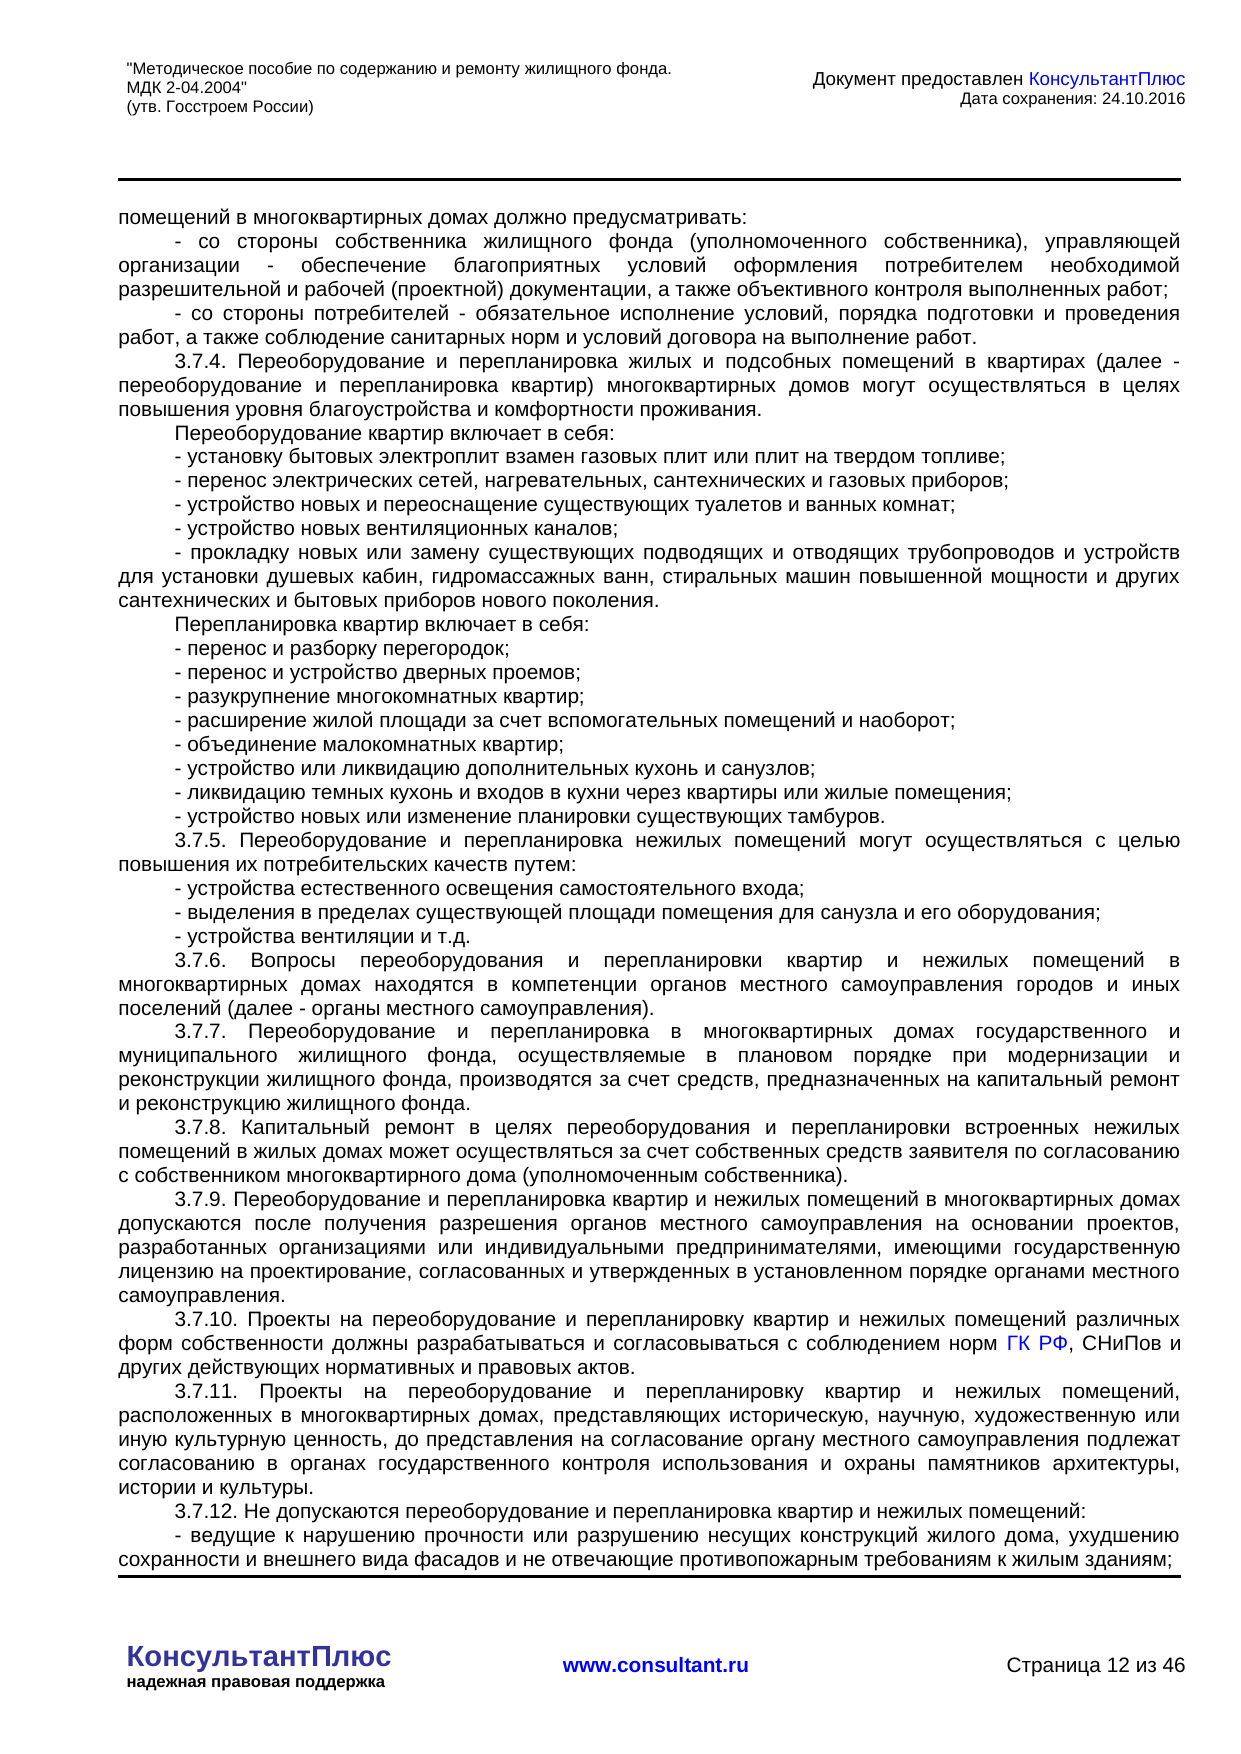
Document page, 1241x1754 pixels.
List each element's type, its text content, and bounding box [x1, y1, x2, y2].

text - устройство или ликвидацию дополнительных кухонь и санузлов; [118, 756, 1181, 780]
text - устройства естественного освещения самостоятельного входа; [118, 876, 1181, 899]
text - устройство новых и переоснащение существующих туалетов и ванных комнат; [118, 492, 1181, 516]
text - выделения в пределах существующей площади помещения для санузла и его оборудования; [118, 899, 1181, 923]
text - устройства вентиляции и т.д. [118, 923, 1181, 947]
text - расширение жилой площади за счет вспомогательных помещений и наоборот; [118, 708, 1181, 732]
text - устройство новых вентиляционных каналов; [118, 516, 1181, 540]
text - объединение малокомнатных квартир; [118, 732, 1181, 756]
text - устройство новых или изменение планировки существующих тамбуров. [118, 804, 1181, 828]
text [118, 205, 1181, 229]
text - перенос и устройство дверных проемов; [118, 660, 1181, 684]
text 3.7.5. Переоборудование и перепланировка нежилых помещений могут осуществляться с целью повышения их потребительских качеств путем: [118, 828, 1181, 876]
text 3.7.8. Капитальный ремонт в целях переоборудования и перепланировки встроенных нежилых помещений в жилых домах может осуществляться за счет собственных средств заявителя по согласованию с собственником многоквартирного дома (уполномоченным собственника). [118, 1115, 1181, 1187]
text 3.7.4. Переоборудование и перепланировка жилых и подсобных помещений в квартирах (далее - переоборудование и перепланировка квартир) многоквартирных домов могут осуществляться в целях повышения уровня благоустройства и комфортности проживания. [118, 348, 1181, 420]
text Перепланировка квартир включает в себя: [118, 612, 1181, 636]
text 3.7.7. Переоборудование и перепланировка в многоквартирных домах государственного и муниципального жилищного фонда, осуществляемые в плановом порядке при модернизации и реконструкции жилищного фонда, производятся за счет средств, предназначенных на капитальный ремонт и реконструкцию жилищного фонда. [118, 1019, 1181, 1115]
text 3.7.11. Проекты на переоборудование и перепланировку квартир и нежилых помещений, расположенных в многоквартирных домах, представляющих историческую, научную, художественную или иную культурную ценность, до представления на согласование органу местного самоуправления подлежат согласованию в органах государственного контроля использования и охраны памятников архитектуры, истории и культуры. [118, 1379, 1181, 1498]
text 3.7.12. Не допускаются переоборудование и перепланировка квартир и нежилых помещений: [118, 1498, 1181, 1522]
text 3.7.6. Вопросы переоборудования и перепланировки квартир и нежилых помещений в многоквартирных домах находятся в компетенции органов местного самоуправления городов и иных поселений (далее - органы местного самоуправления). [118, 947, 1181, 1019]
text - ведущие к нарушению прочности или разрушению несущих конструкций жилого дома, ухудшению сохранности и внешнего вида фасадов и не отвечающие противопожарным требованиям к жилым зданиям; [118, 1522, 1181, 1570]
text - со стороны потребителей - обязательное исполнение условий, порядка подготовки и проведения работ, а также соблюдение санитарных норм и условий договора на выполнение работ. [118, 301, 1181, 348]
text - со стороны собственника жилищного фонда (уполномоченного собственника), управляющей организации - обеспечение благоприятных условий оформления потребителем необходимой разрешительной и рабочей (проектной) документации, а также объективного контроля выполненных работ; [118, 229, 1181, 301]
text - прокладку новых или замену существующих подводящих и отводящих трубопроводов и устройств для установки душевых кабин, гидромассажных ванн, стиральных машин повышенной мощности и других сантехнических и бытовых приборов нового поколения. [118, 540, 1181, 612]
text - установку бытовых электроплит взамен газовых плит или плит на твердом топливе; [118, 444, 1181, 468]
text - разукрупнение многокомнатных квартир; [118, 684, 1181, 708]
text 3.7.9. Переоборудование и перепланировка квартир и нежилых помещений в многоквартирных домах допускаются после получения разрешения органов местного самоуправления на основании проектов, разработанных организациями или индивидуальными предпринимателями, имеющими государственную лицензию на проектирование, согласованных и утвержденных в установленном порядке органами местного самоуправления. [118, 1187, 1181, 1307]
text - перенос электрических сетей, нагревательных, сантехнических и газовых приборов; [118, 468, 1181, 492]
text Переоборудование квартир включает в себя: [118, 420, 1181, 444]
text - перенос и разборку перегородок; [118, 636, 1181, 660]
text - ликвидацию темных кухонь и входов в кухни через квартиры или жилые помещения; [118, 780, 1181, 804]
text 3.7.10. Проекты на переоборудование и перепланировку квартир и нежилых помещений различных форм собственности должны разрабатываться и согласовываться с соблюдением норм ГК РФ, СНиПов и других действующих нормативных и правовых актов. [118, 1307, 1181, 1379]
